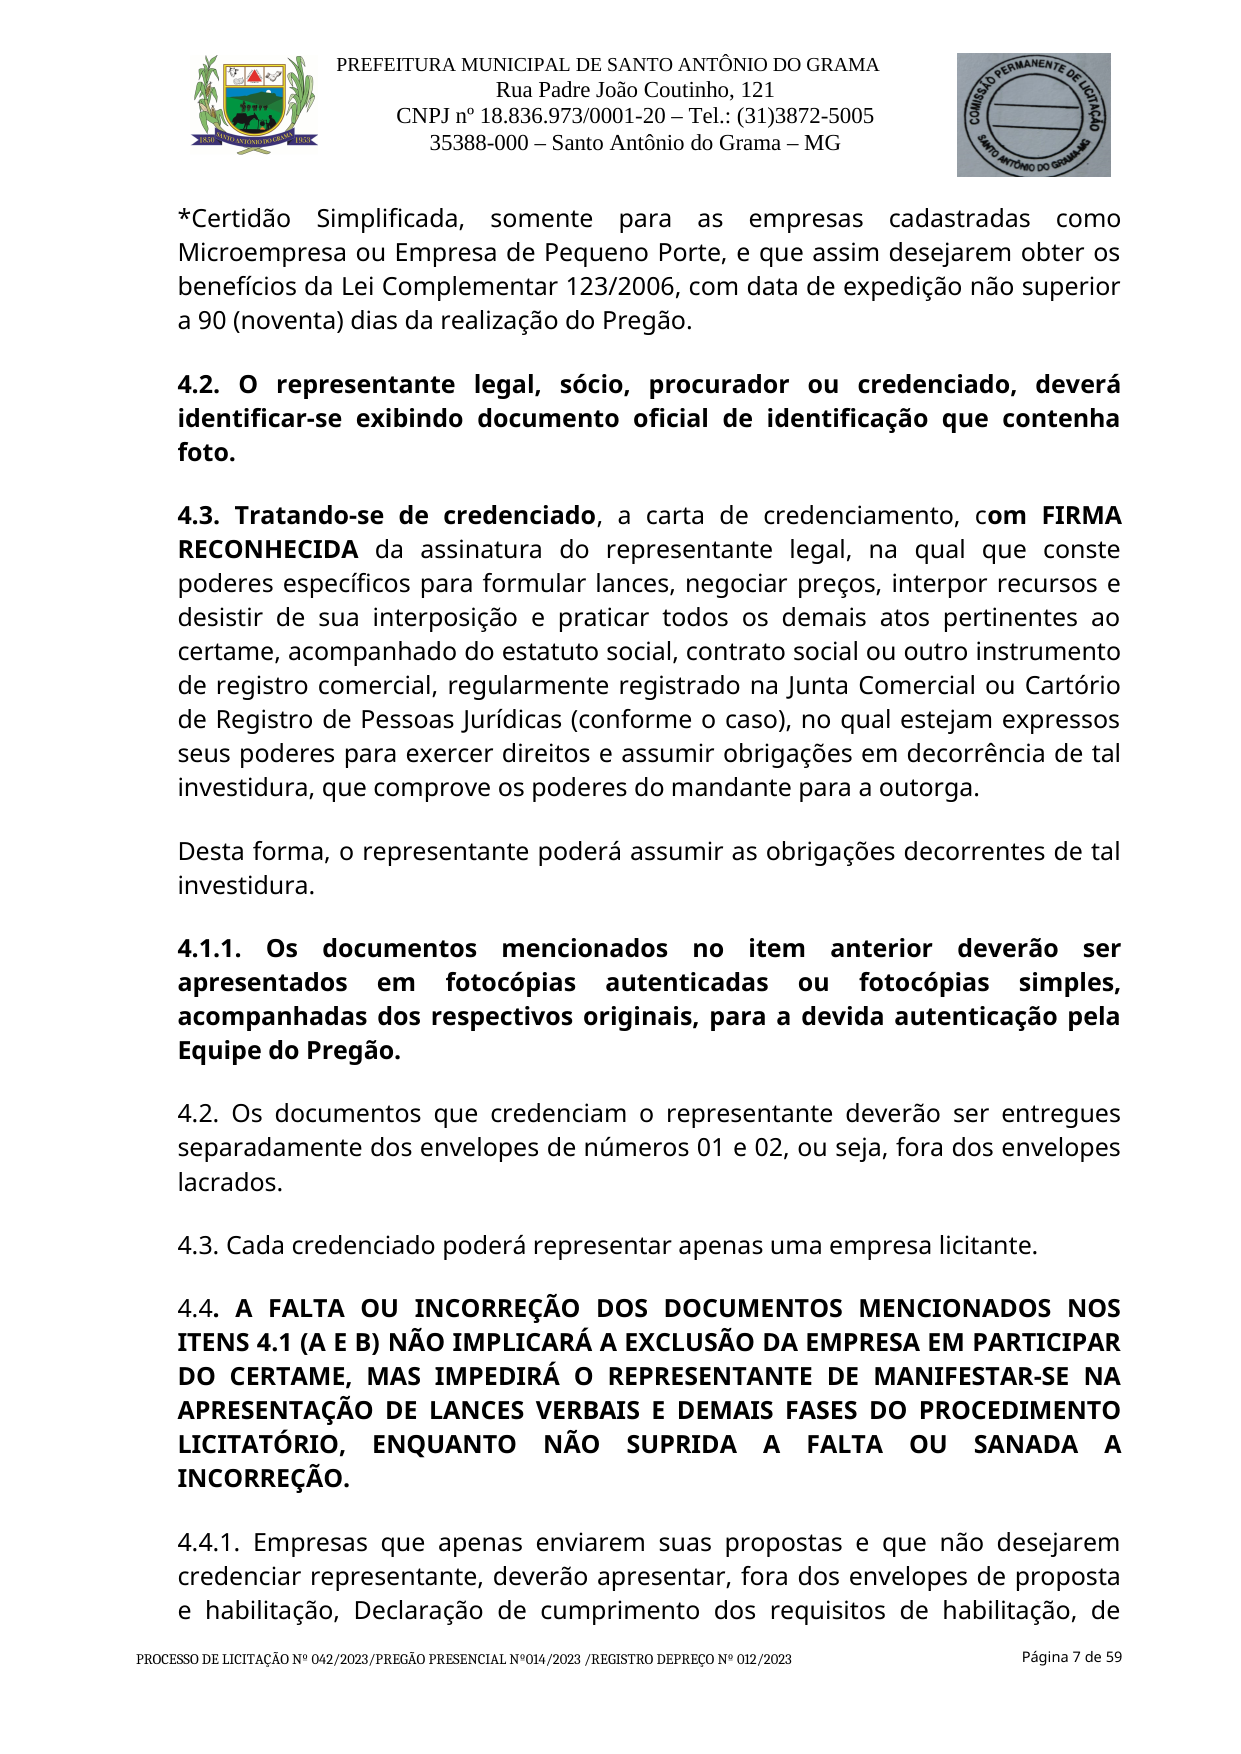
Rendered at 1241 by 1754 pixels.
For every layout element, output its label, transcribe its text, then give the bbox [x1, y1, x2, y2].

picture [190, 55, 319, 155]
text 4.2. Os documentos que credenciam o representante deverão ser entregues separadamente dos envelopes de números 01 e 02, ou seja, fora dos envelopes lacrados. [177, 1096, 1122, 1198]
text 4.2. O representante legal, sócio, procurador ou credenciado, deverá identificar-se exibindo documento oficial de identificação que contenha foto. [177, 366, 1122, 468]
text Desta forma, o representante poderá assumir as obrigações decorrentes de tal investidura. [177, 833, 1122, 901]
text 4.3. Cada credenciado poderá representar apenas uma empresa licitante. [177, 1227, 1122, 1261]
text 4.1.1. Os documentos mencionados no item anterior deverão ser apresentados em fotocópias autenticadas ou fotocópias simples, acompanhadas dos respectivos originais, para a devida autenticação pela Equipe do Pregão. [177, 931, 1122, 1067]
text *Certidão Simplificada, somente para as empresas cadastradas como Microempresa ou Empresa de Pequeno Porte, e que assim desejarem obter os benefícios da Lei Complementar 123/2006, com data de expedição não superior a 90 (noventa) dias da realização do Pregão. [177, 201, 1122, 337]
text 4.4. A FALTA OU INCORREÇÃO DOS DOCUMENTOS MENCIONADOS NOS ITENS 4.1 (A E B) NÃO IMPLICARÁ A EXCLUSÃO DA EMPRESA EM PARTICIPAR DO CERTAME, MAS IMPEDIRÁ O REPRESENTANTE DE MANIFESTAR-SE NA APRESENTAÇÃO DE LANCES VERBAIS E DEMAIS FASES DO PROCEDIMENTO LICITATÓRIO, ENQUANTO NÃO SUPRIDA A FALTA OU SANADA A INCORREÇÃO. [177, 1291, 1122, 1495]
picture [957, 53, 1111, 177]
text 4.3. Tratando-se de credenciado, a carta de credenciamento, com FIRMA RECONHECIDA da assinatura do representante legal, na qual que conste poderes específicos para formular lances, negociar preços, interpor recursos e desistir de sua interposição e praticar todos os demais atos pertinentes ao certame, acompanhado do estatuto social, contrato social ou outro instrumento de registro comercial, regularmente registrado na Junta Comercial ou Cartório de Registro de Pessoas Jurídicas (conforme o caso), no qual estejam expressos seus poderes para exercer direitos e assumir obrigações em decorrência de tal investidura, que comprove os poderes do mandante para a outorga. [177, 498, 1122, 804]
